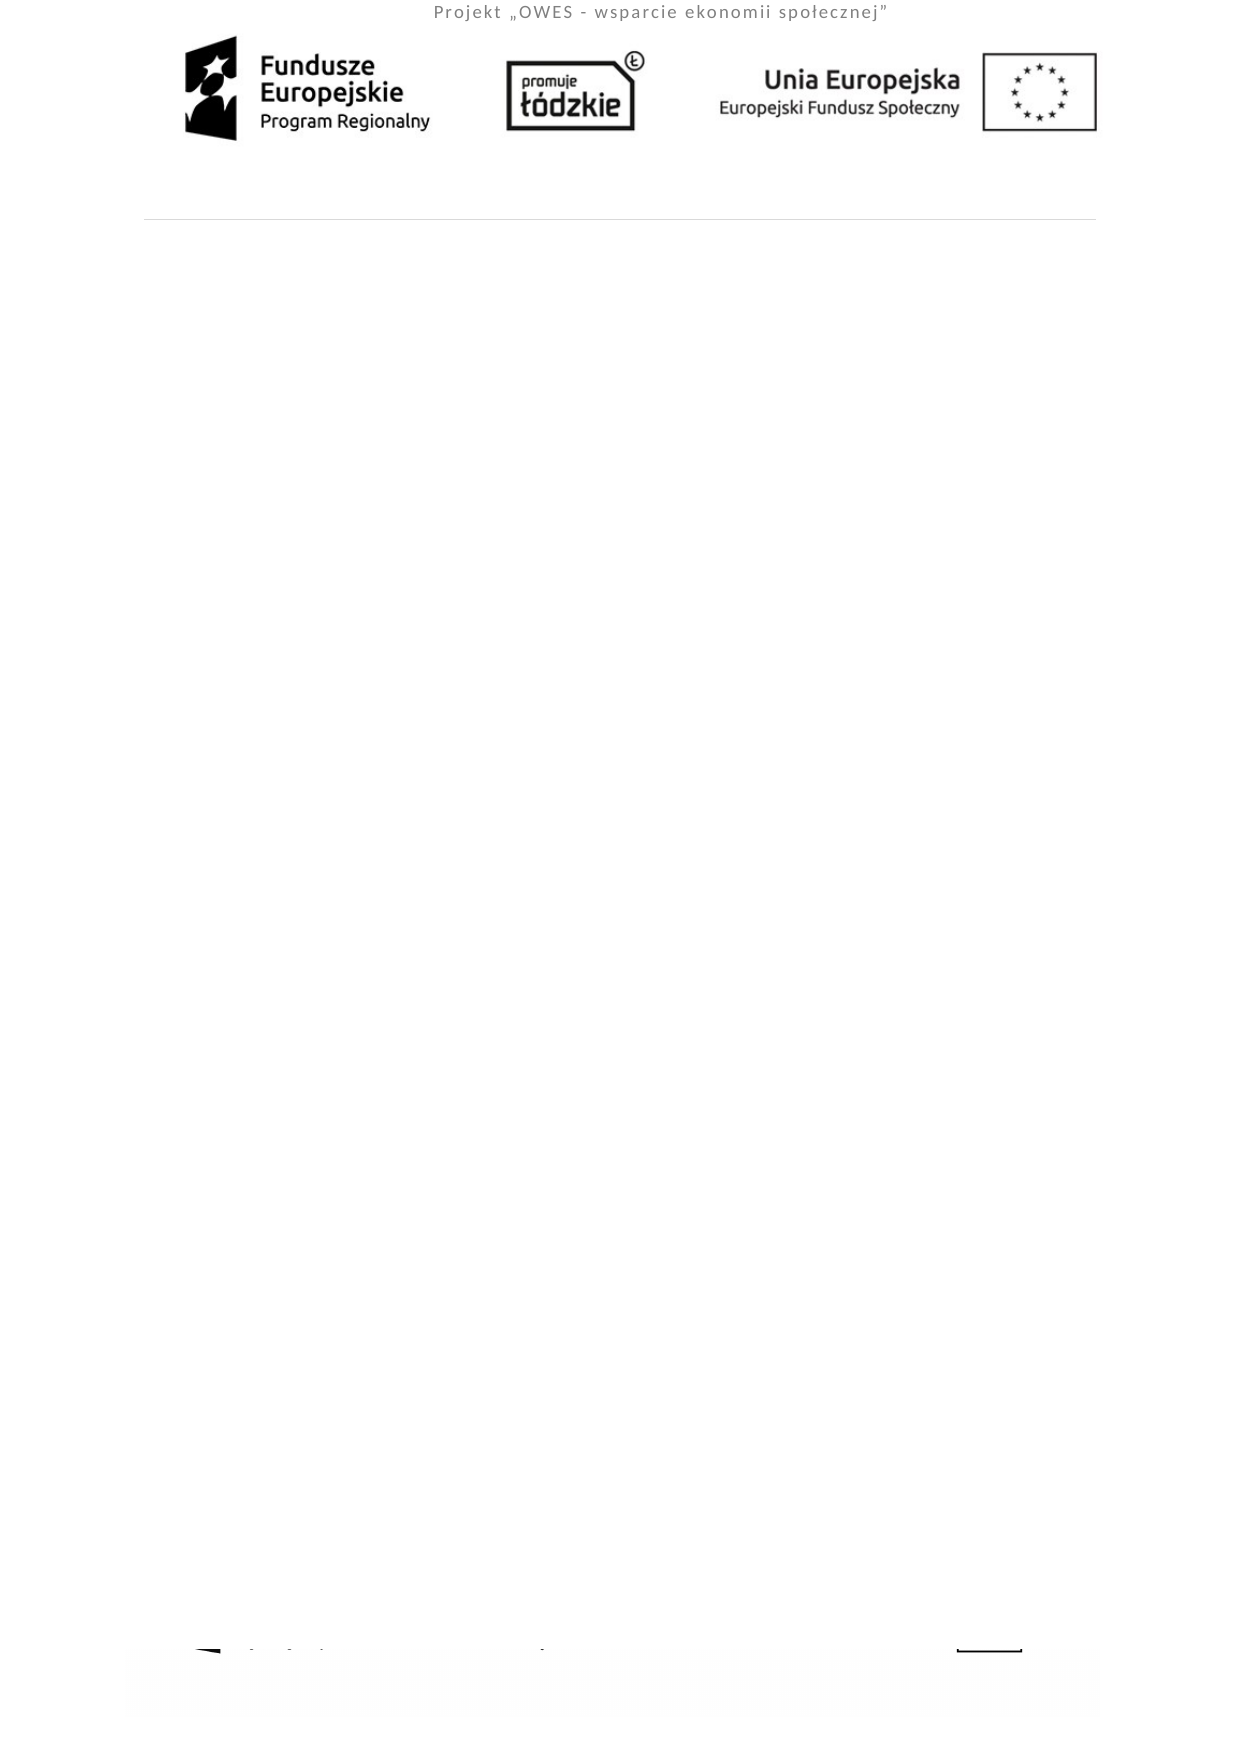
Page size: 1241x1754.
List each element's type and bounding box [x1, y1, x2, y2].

picture [125, 1649, 1100, 1717]
picture [166, 0, 1112, 180]
